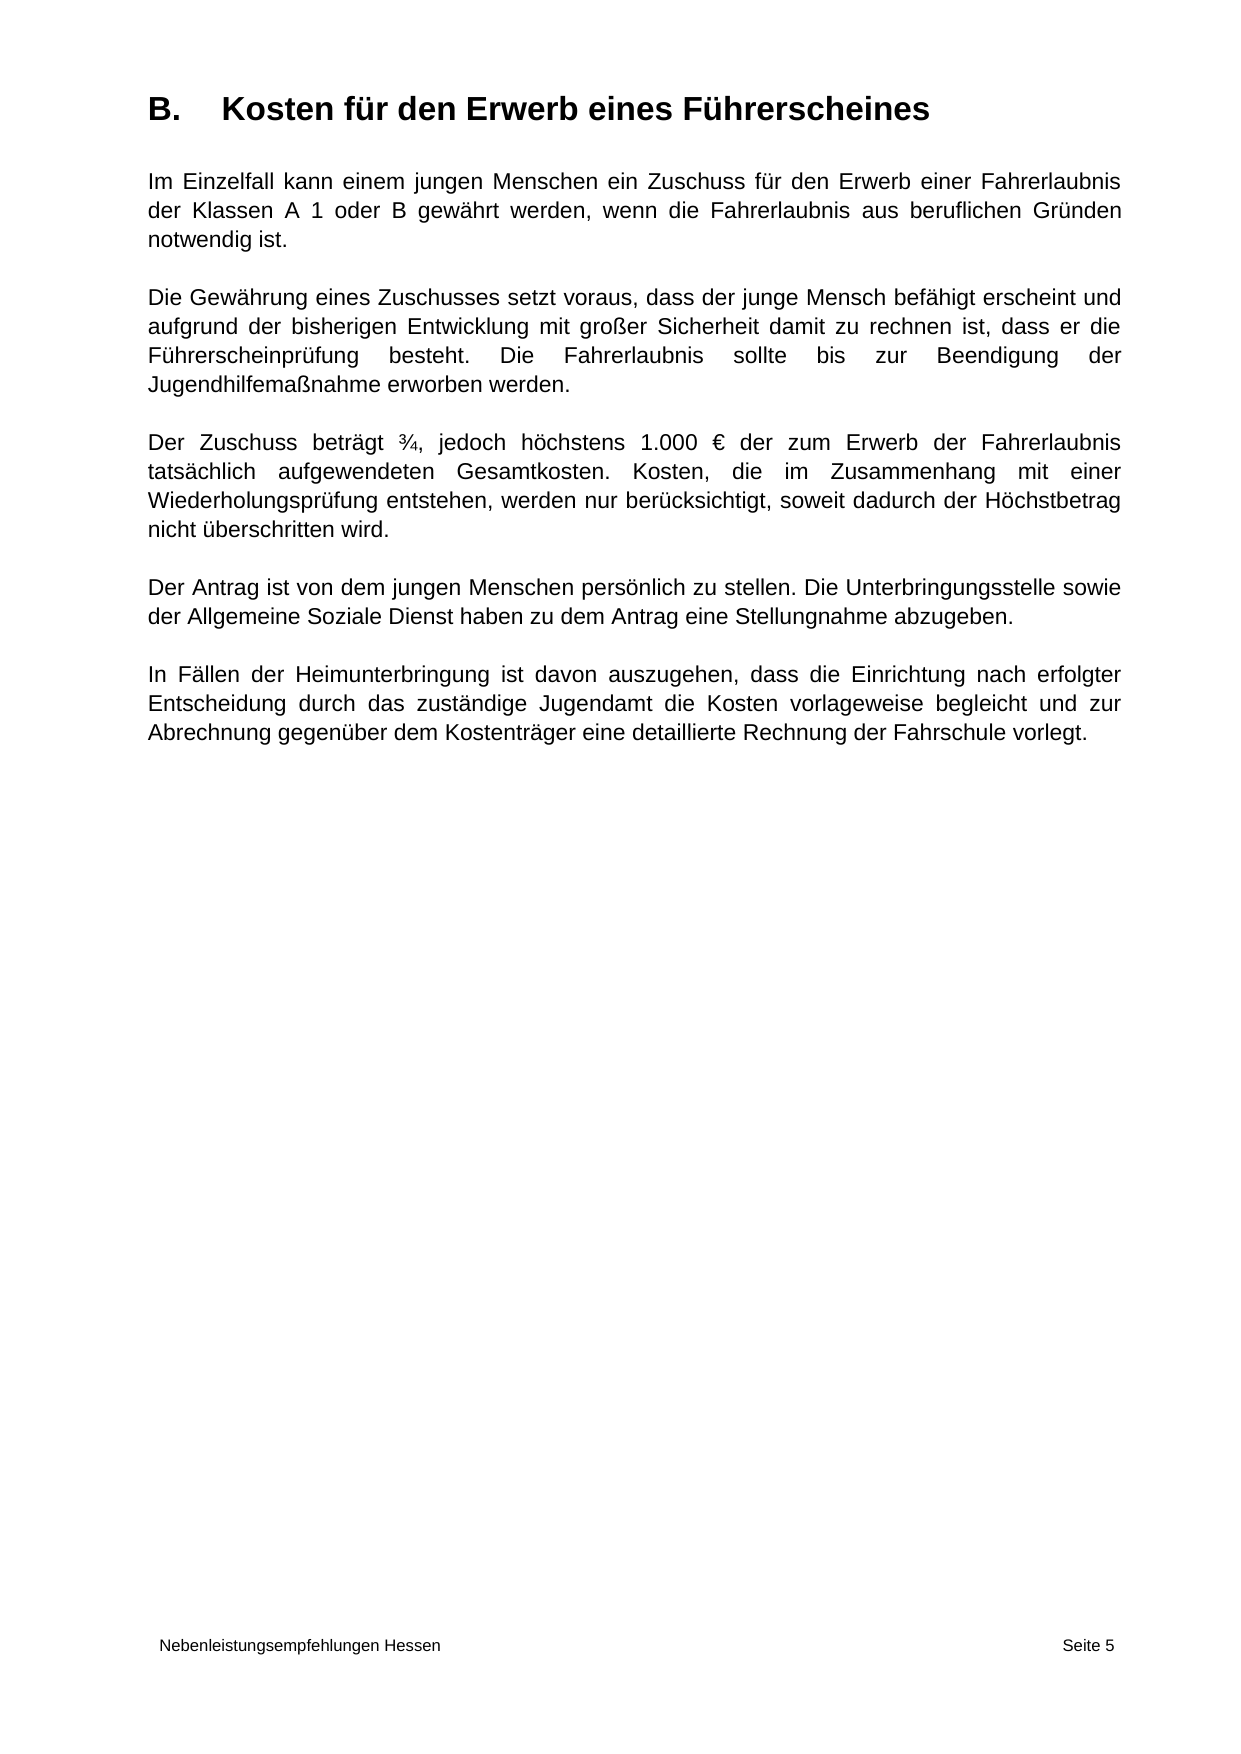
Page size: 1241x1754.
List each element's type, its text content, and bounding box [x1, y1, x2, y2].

subtitle B. Kosten für den Erwerb eines Führerscheines [148, 89, 1122, 127]
text Der Zuschuss beträgt ¾, jedoch höchstens 1.000 € der zum Erwerb der Fahrerlaubnis tatsächlich aufgewendeten Gesamtkosten. Kosten, die im Zusammenhang mit einer Wiederholungsprüfung entstehen, werden nur berücksichtigt, soweit dadurch der Höchstbetrag nicht überschritten wird. [148, 429, 1122, 542]
text Im Einzelfall kann einem jungen Menschen ein Zuschuss für den Erwerb einer Fahrerlaubnis der Klassen A 1 oder B gewährt werden, wenn die Fahrerlaubnis aus beruflichen Gründen notwendig ist. [148, 168, 1122, 253]
text Die Gewährung eines Zuschusses setzt voraus, dass der junge Mensch befähigt erscheint und aufgrund der bisherigen Entwicklung mit großer Sicherheit damit zu rechnen ist, dass er die Führerscheinprüfung besteht. Die Fahrerlaubnis sollte bis zur Beendigung der Jugendhilfemaßnahme erworben werden. [148, 284, 1122, 397]
text In Fällen der Heimunterbringung ist davon auszugehen, dass die Einrichtung nach erfolgter Entscheidung durch das zuständige Jugendamt die Kosten vorlageweise begleicht und zur Abrechnung gegenüber dem Kostenträger eine detaillierte Rechnung der Fahrschule vorlegt. [148, 661, 1122, 745]
text Der Antrag ist von dem jungen Menschen persönlich zu stellen. Die Unterbringungsstelle sowie der Allgemeine Soziale Dienst haben zu dem Antrag eine Stellungnahme abzugeben. [148, 574, 1122, 629]
